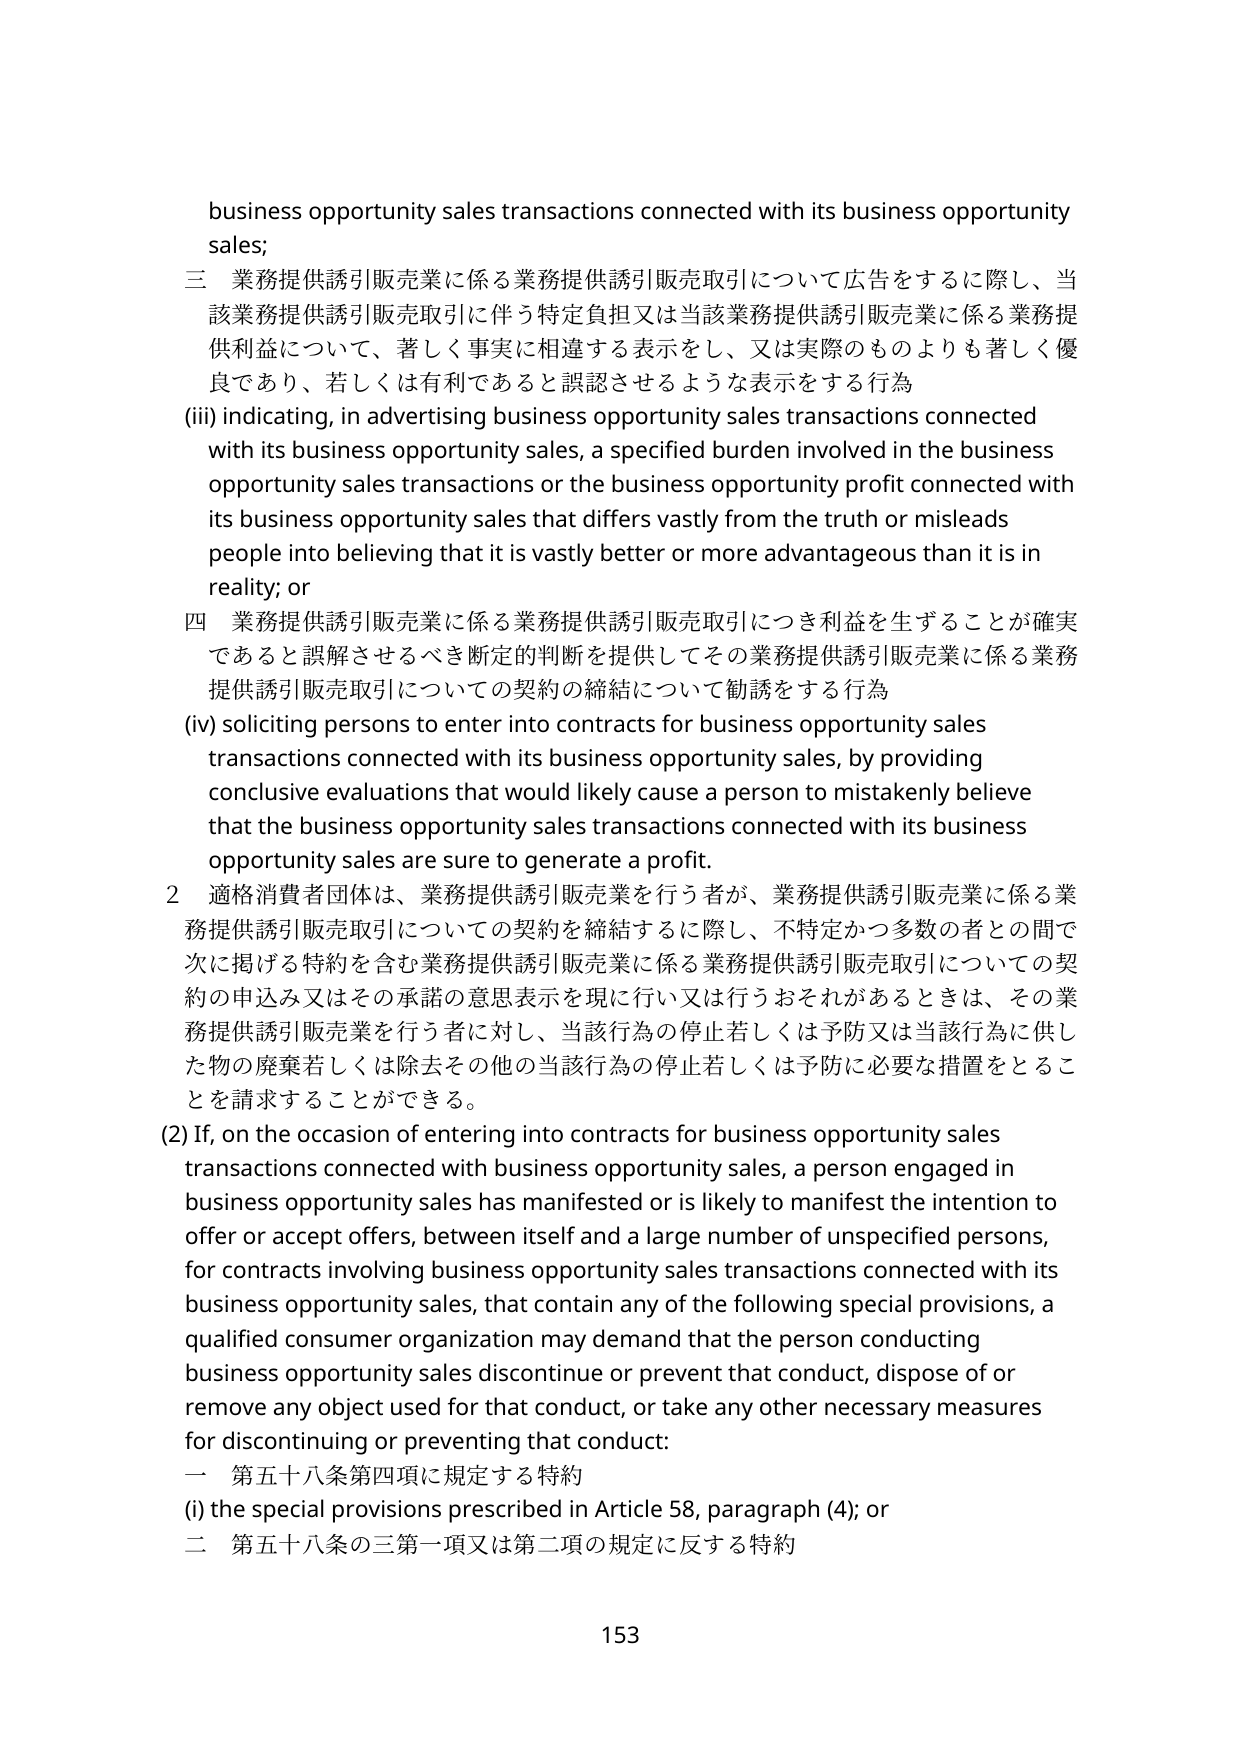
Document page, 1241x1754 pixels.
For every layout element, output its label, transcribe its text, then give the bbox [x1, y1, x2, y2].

text (iv) soliciting persons to enter into contracts for business opportunity sales transactions connected with its business opportunity sales, by providing conclusive evaluations that would likely cause a person to mistakenly believe that the business opportunity sales transactions connected with its business opportunity sales are sure to generate a profit. [184, 706, 1079, 877]
text 三 業務提供誘引販売業に係る業務提供誘引販売取引について広告をするに際し、当該業務提供誘引販売取引に伴う特定負担又は当該業務提供誘引販売業に係る業務提供利益について、著しく事実に相違する表示をし、又は実際のものよりも著しく優良であり、若しくは有利であると誤認させるような表示をする行為 [184, 262, 1079, 399]
text (iii) indicating, in advertising business opportunity sales transactions connected with its business opportunity sales, a specified burden involved in the business opportunity sales transactions or the business opportunity profit connected with its business opportunity sales that differs vastly from the truth or misleads people into believing that it is vastly better or more advantageous than it is in reality; or [184, 399, 1079, 604]
text ２ 適格消費者団体は、業務提供誘引販売業を行う者が、業務提供誘引販売業に係る業務提供誘引販売取引についての契約を締結するに際し、不特定かつ多数の者との間で次に掲げる特約を含む業務提供誘引販売業に係る業務提供誘引販売取引についての契約の申込み又はその承諾の意思表示を現に行い又は行うおそれがあるときは、その業務提供誘引販売業を行う者に対し、当該行為の停止若しくは予防又は当該行為に供した物の廃棄若しくは除去その他の当該行為の停止若しくは予防に必要な措置をとることを請求することができる。 [161, 877, 1079, 1116]
text (2) If, on the occasion of entering into contracts for business opportunity sales transactions connected with business opportunity sales, a person engaged in business opportunity sales has manifested or is likely to manifest the intention to offer or accept offers, between itself and a large number of unspecified persons, for contracts involving business opportunity sales transactions connected with its business opportunity sales, that contain any of the following special provisions, a qualified consumer organization may demand that the person conducting business opportunity sales discontinue or prevent that conduct, dispose of or remove any object used for that conduct, or take any other necessary measures for discontinuing or preventing that conduct: [161, 1116, 1079, 1458]
text 一 第五十八条第四項に規定する特約 [184, 1458, 1079, 1492]
text (i) the special provisions prescribed in Article 58, paragraph (4); or [184, 1492, 1079, 1526]
text 二 第五十八条の三第一項又は第二項の規定に反する特約 [184, 1526, 1079, 1560]
text 四 業務提供誘引販売業に係る業務提供誘引販売取引につき利益を生ずることが確実であると誤解させるべき断定的判断を提供してその業務提供誘引販売業に係る業務提供誘引販売取引についての契約の締結について勧誘をする行為 [184, 604, 1079, 706]
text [184, 194, 1079, 262]
